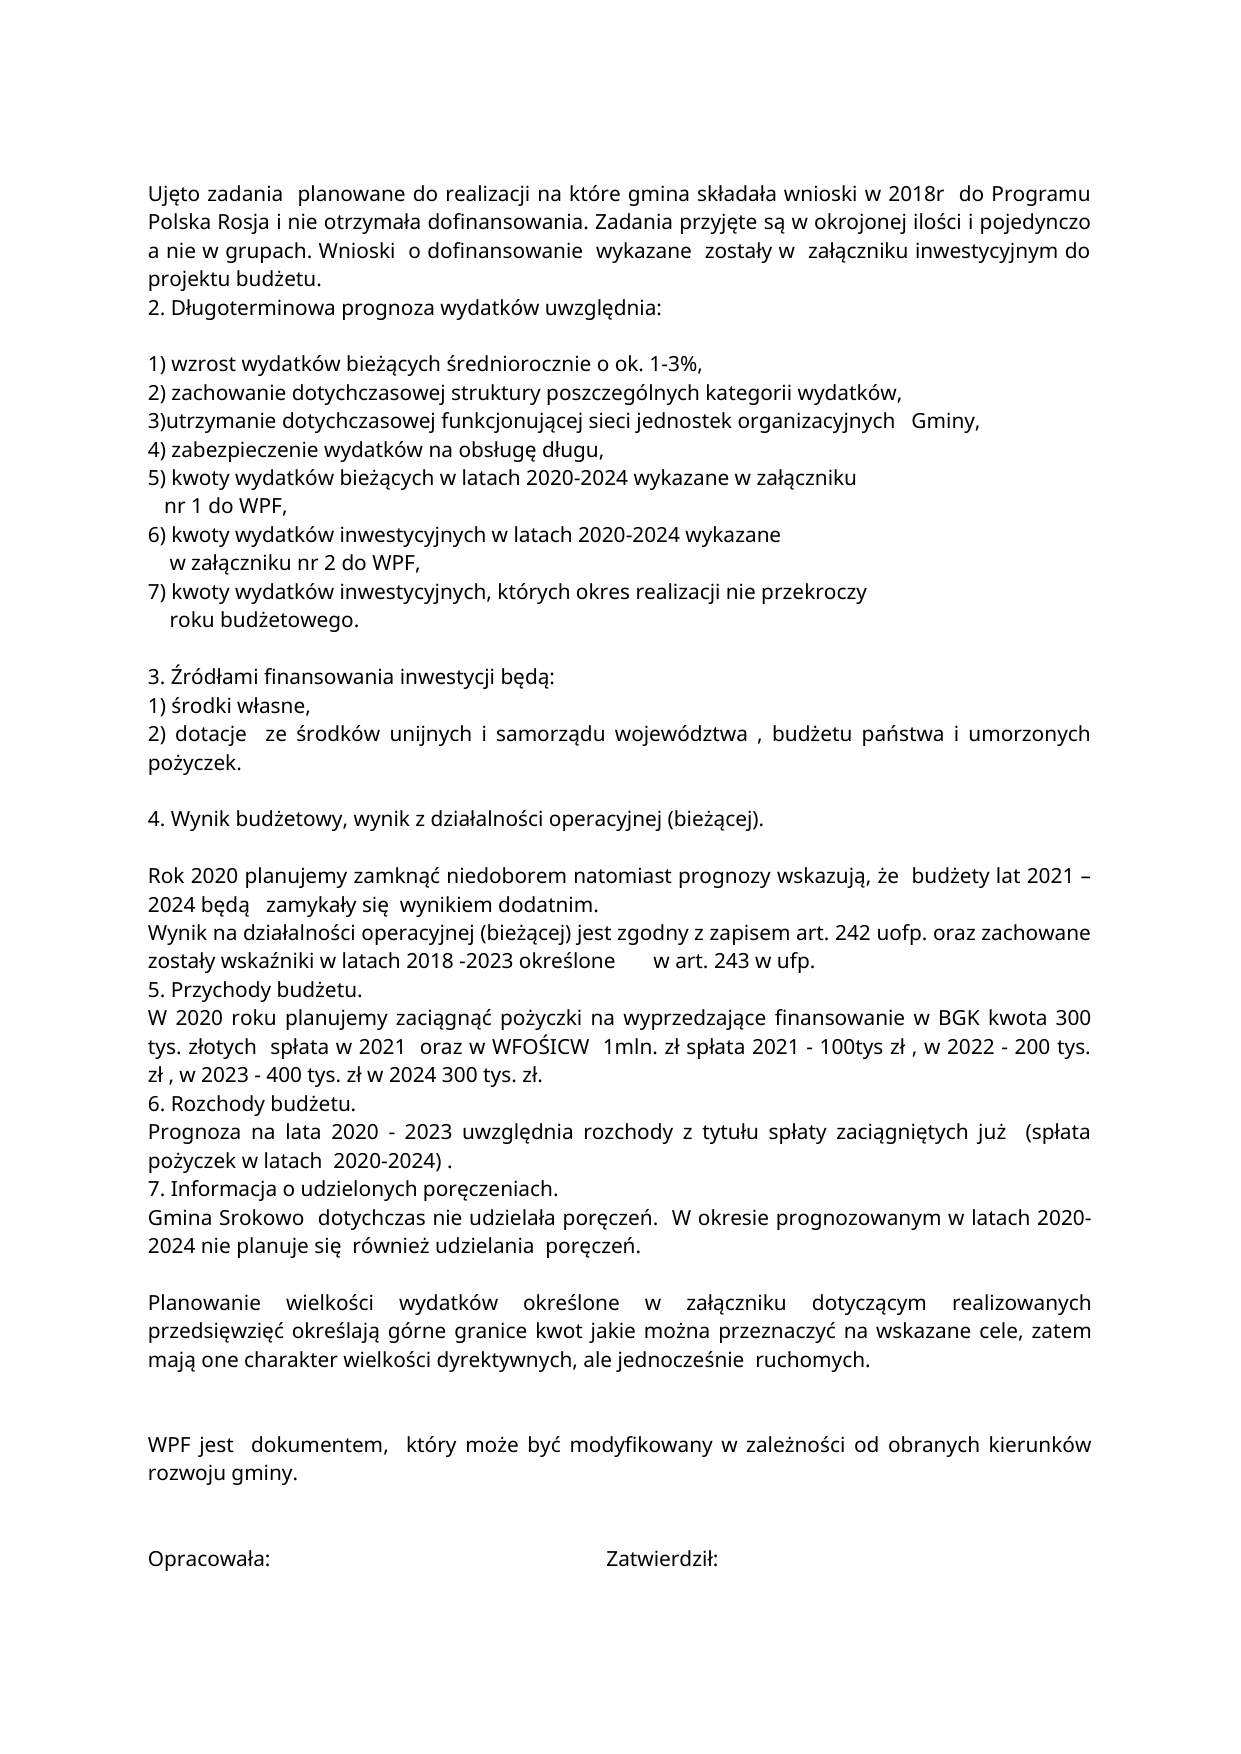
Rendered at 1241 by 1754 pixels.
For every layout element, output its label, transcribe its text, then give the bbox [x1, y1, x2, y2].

text roku budżetowego. [148, 605, 1093, 634]
text 2) dotacje ze środków unijnych i samorządu województwa , budżetu państwa i umorzonych pożyczek. [148, 719, 1093, 776]
text Wynik na działalności operacyjnej (bieżącej) jest zgodny z zapisem art. 242 uofp. oraz zachowane zostały wskaźniki w latach 2018 -2023 określone w art. 243 w ufp. [148, 918, 1093, 975]
text 2) zachowanie dotychczasowej struktury poszczególnych kategorii wydatków, [148, 378, 1093, 406]
text WPF jest dokumentem, który może być modyfikowany w zależności od obranych kierunków rozwoju gminy. [148, 1430, 1093, 1487]
text 7. Informacja o udzielonych poręczeniach. [148, 1174, 1093, 1203]
text Prognoza na lata 2020 - 2023 uwzględnia rozchody z tytułu spłaty zaciągniętych już (spłata pożyczek w latach 2020-2024) . [148, 1117, 1093, 1174]
text 6) kwoty wydatków inwestycyjnych w latach 2020-2024 wykazane [148, 520, 1093, 548]
text 1) wzrost wydatków bieżących średniorocznie o ok. 1-3%, [148, 349, 1093, 378]
text 4) zabezpieczenie wydatków na obsługę długu, [148, 435, 1093, 463]
text 5. Przychody budżetu. [148, 975, 1093, 1003]
text 5) kwoty wydatków bieżących w latach 2020-2024 wykazane w załączniku [148, 463, 1093, 492]
text w załączniku nr 2 do WPF, [148, 548, 1093, 577]
text 3)utrzymanie dotychczasowej funkcjonującej sieci jednostek organizacyjnych Gminy, [148, 406, 1093, 435]
text 6. Rozchody budżetu. [148, 1089, 1093, 1117]
text 7) kwoty wydatków inwestycyjnych, których okres realizacji nie przekroczy [148, 577, 1093, 605]
text W 2020 roku planujemy zaciągnąć pożyczki na wyprzedzające finansowanie w BGK kwota 300 tys. złotych spłata w 2021 oraz w WFOŚICW 1mln. zł spłata 2021 - 100tys zł , w 2022 - 200 tys. zł , w 2023 - 400 tys. zł w 2024 300 tys. zł. [148, 1003, 1093, 1089]
text Opracowała: Zatwierdził: [148, 1544, 1093, 1572]
text 4. Wynik budżetowy, wynik z działalności operacyjnej (bieżącej). [148, 804, 1093, 833]
text Gmina Srokowo dotychczas nie udzielała poręczeń. W okresie prognozowanym w latach 2020-2024 nie planuje się również udzielania poręczeń. [148, 1203, 1093, 1259]
text Rok 2020 planujemy zamknąć niedoborem natomiast prognozy wskazują, że budżety lat 2021 – 2024 będą zamykały się wynikiem dodatnim. [148, 861, 1093, 918]
text 3. Źródłami finansowania inwestycji będą: [148, 662, 1093, 691]
text 1) środki własne, [148, 691, 1093, 719]
text nr 1 do WPF, [148, 492, 1093, 520]
text Ujęto zadania planowane do realizacji na które gmina składała wnioski w 2018r do Programu Polska Rosja i nie otrzymała dofinansowania. Zadania przyjęte są w okrojonej ilości i pojedynczo a nie w grupach. Wnioski o dofinansowanie wykazane zostały w załączniku inwestycyjnym do projektu budżetu. [148, 179, 1093, 293]
text 2. Długoterminowa prognoza wydatków uwzględnia: [148, 293, 1093, 321]
text Planowanie wielkości wydatków określone w załączniku dotyczącym realizowanych przedsięwzięć określają górne granice kwot jakie można przeznaczyć na wskazane cele, zatem mają one charakter wielkości dyrektywnych, ale jednocześnie ruchomych. [148, 1288, 1093, 1373]
